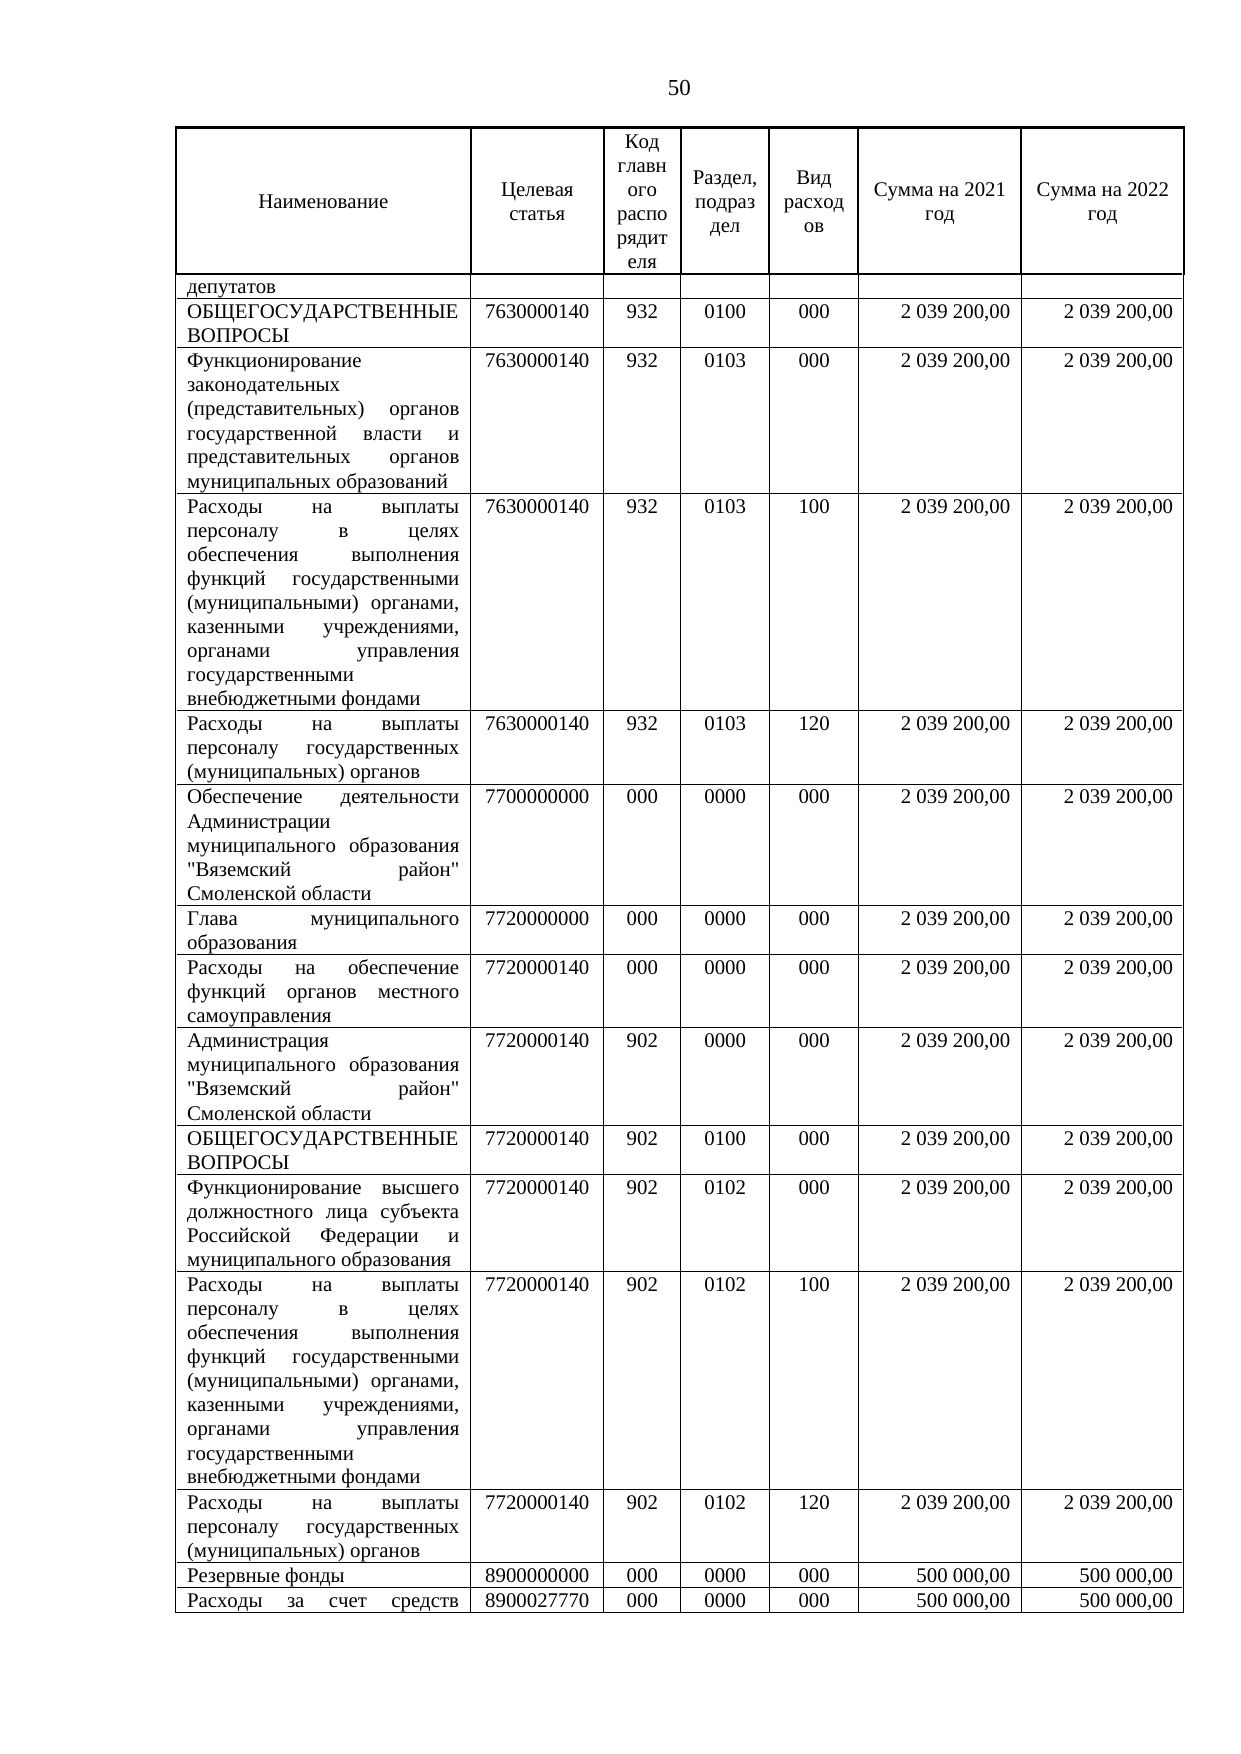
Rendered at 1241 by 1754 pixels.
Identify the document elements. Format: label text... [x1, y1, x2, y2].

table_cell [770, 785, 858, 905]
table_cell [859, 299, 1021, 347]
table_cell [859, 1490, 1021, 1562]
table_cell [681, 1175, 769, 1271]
table_header Сумма на 2022 год [1022, 129, 1183, 273]
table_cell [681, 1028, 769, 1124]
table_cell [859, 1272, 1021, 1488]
table_header Целевая статья [472, 129, 603, 273]
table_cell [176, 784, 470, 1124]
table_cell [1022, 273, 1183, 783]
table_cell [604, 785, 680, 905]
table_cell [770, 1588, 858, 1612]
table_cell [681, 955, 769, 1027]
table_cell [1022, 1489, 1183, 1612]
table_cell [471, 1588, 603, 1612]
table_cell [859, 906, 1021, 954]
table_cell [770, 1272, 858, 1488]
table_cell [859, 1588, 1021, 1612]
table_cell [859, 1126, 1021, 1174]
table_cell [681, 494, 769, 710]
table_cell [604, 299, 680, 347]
table_header Наименование [177, 129, 470, 273]
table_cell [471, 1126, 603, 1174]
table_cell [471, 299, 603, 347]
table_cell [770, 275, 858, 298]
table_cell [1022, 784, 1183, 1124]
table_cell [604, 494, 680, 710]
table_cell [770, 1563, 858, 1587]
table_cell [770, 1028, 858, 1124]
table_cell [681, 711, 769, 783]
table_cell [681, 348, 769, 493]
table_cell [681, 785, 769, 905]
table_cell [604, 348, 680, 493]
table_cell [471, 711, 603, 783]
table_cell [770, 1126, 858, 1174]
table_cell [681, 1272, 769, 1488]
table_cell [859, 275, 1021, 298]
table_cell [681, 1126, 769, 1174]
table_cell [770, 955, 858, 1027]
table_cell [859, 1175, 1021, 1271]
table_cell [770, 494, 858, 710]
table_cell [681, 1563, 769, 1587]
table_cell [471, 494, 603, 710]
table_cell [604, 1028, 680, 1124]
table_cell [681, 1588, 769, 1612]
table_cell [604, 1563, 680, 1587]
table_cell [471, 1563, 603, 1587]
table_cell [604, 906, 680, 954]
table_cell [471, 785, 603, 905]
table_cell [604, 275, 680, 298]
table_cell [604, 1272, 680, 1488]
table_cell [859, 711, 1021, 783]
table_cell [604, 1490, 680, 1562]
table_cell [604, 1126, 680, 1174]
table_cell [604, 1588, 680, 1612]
table_header Раздел, подраздел [682, 129, 768, 273]
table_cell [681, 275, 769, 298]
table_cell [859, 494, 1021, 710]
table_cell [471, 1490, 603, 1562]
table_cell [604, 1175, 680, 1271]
table_header Код главного распорядителя [605, 129, 680, 273]
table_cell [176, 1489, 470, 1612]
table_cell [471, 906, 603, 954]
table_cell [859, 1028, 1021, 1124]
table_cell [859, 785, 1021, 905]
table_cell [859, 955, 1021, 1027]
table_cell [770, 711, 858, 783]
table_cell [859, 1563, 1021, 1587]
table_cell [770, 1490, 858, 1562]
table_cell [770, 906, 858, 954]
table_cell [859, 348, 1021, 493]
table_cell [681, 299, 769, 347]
table_header Сумма на 2021 год [859, 129, 1020, 273]
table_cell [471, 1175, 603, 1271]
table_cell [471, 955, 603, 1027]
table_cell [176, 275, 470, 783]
table_header Вид расходов [770, 129, 857, 273]
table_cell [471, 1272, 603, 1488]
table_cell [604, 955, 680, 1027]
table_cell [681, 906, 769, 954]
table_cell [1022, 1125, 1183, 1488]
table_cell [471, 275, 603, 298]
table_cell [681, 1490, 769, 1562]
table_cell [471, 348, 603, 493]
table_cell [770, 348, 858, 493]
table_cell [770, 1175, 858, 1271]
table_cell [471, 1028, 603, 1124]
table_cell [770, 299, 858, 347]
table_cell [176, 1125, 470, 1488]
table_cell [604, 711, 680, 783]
